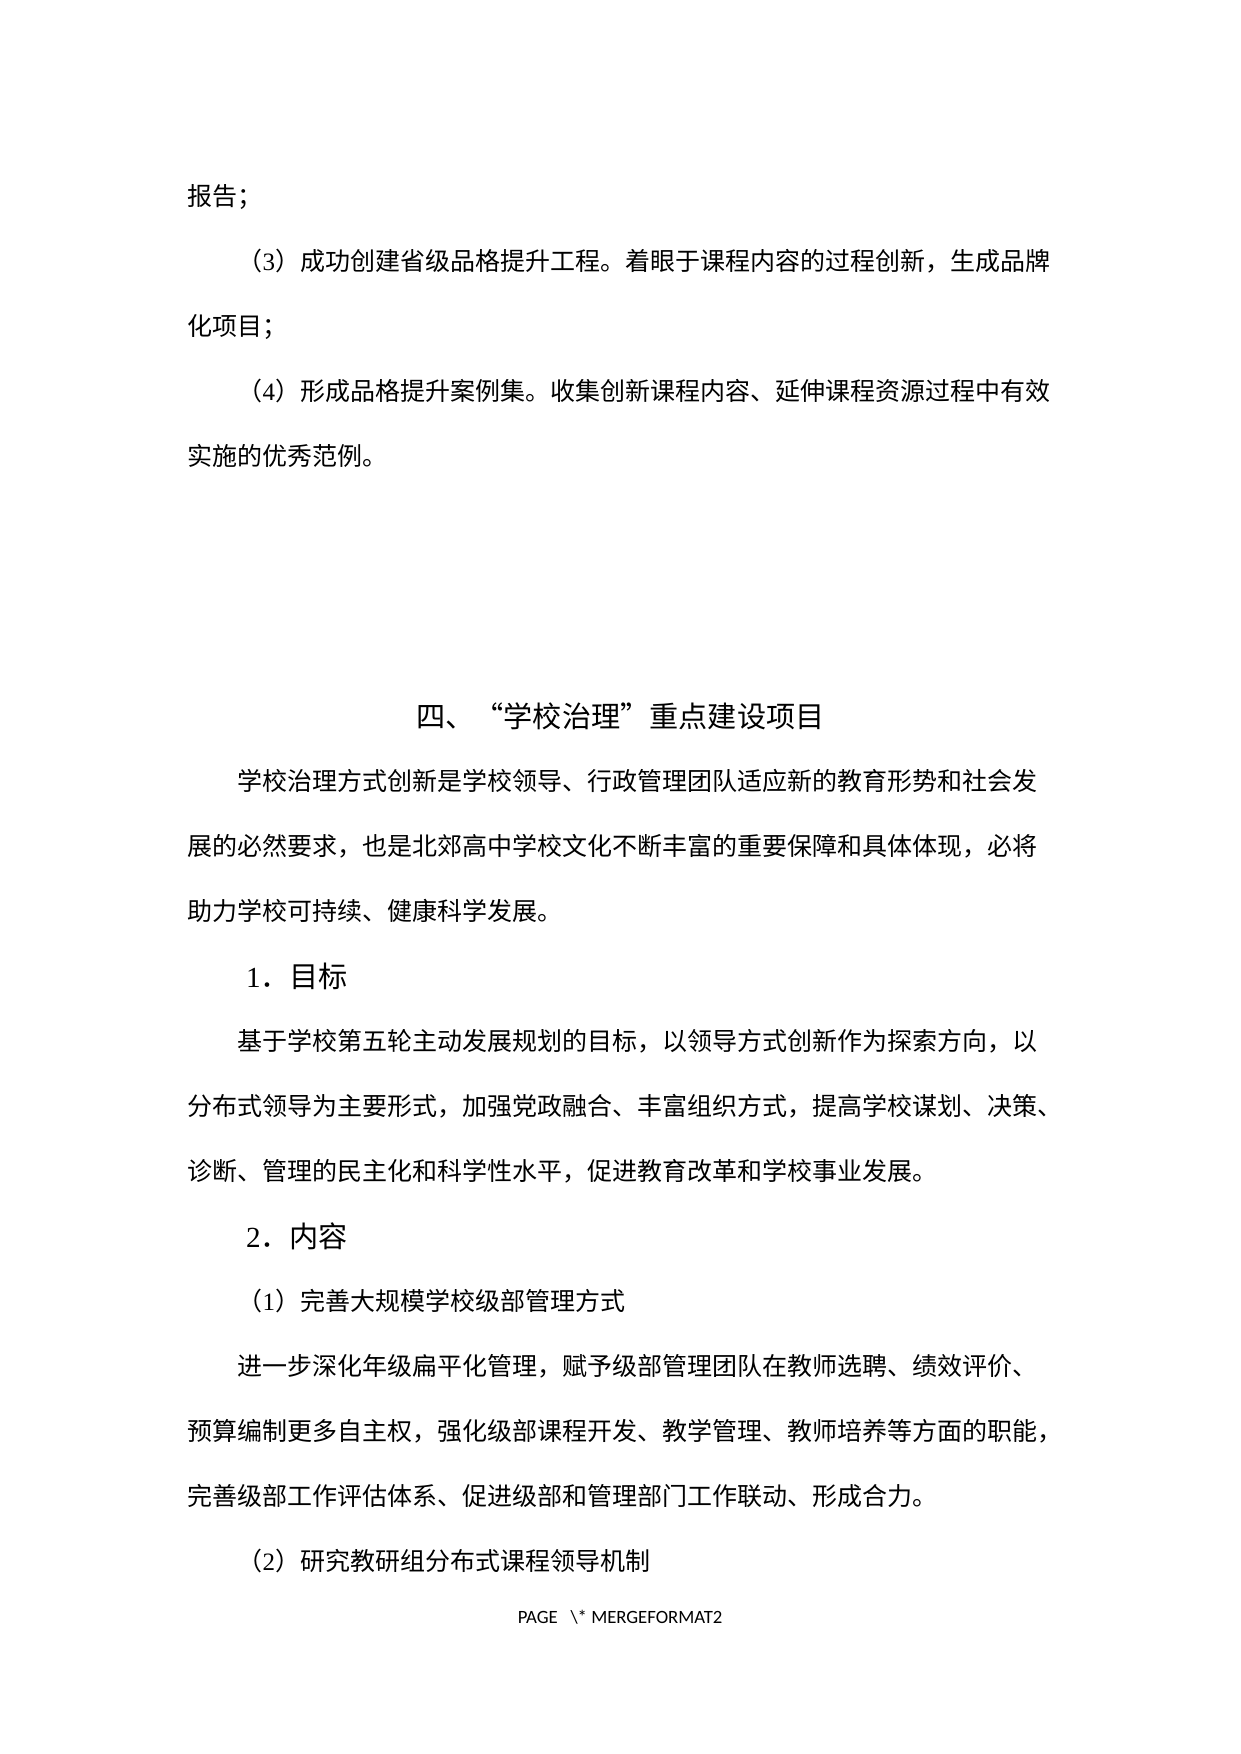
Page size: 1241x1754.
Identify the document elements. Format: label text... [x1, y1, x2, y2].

text （3）成功创建省级品格提升工程。着眼于课程内容的过程创新，生成品牌化项目； [187, 227, 1053, 357]
text （1）完善大规模学校级部管理方式 [187, 1267, 1053, 1332]
text （4）形成品格提升案例集。收集创新课程内容、延伸课程资源过程中有效实施的优秀范例。 [187, 357, 1053, 487]
text 基于学校第五轮主动发展规划的目标，以领导方式创新作为探索方向，以分布式领导为主要形式，加强党政融合、丰富组织方式，提高学校谋划、决策、诊断、管理的民主化和科学性水平，促进教育改革和学校事业发展。 [187, 1007, 1053, 1202]
text 1．目标 [187, 942, 1053, 1007]
text （2）研究教研组分布式课程领导机制 [187, 1527, 1053, 1592]
text 2．内容 [187, 1202, 1053, 1267]
text 四、“学校治理”重点建设项目 [187, 682, 1053, 747]
text 学校治理方式创新是学校领导、行政管理团队适应新的教育形势和社会发展的必然要求，也是北郊高中学校文化不断丰富的重要保障和具体体现，必将助力学校可持续、健康科学发展。 [187, 747, 1053, 942]
text 进一步深化年级扁平化管理，赋予级部管理团队在教师选聘、绩效评价、预算编制更多自主权，强化级部课程开发、教学管理、教师培养等方面的职能，完善级部工作评估体系、促进级部和管理部门工作联动、形成合力。 [187, 1332, 1053, 1527]
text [187, 162, 1053, 227]
